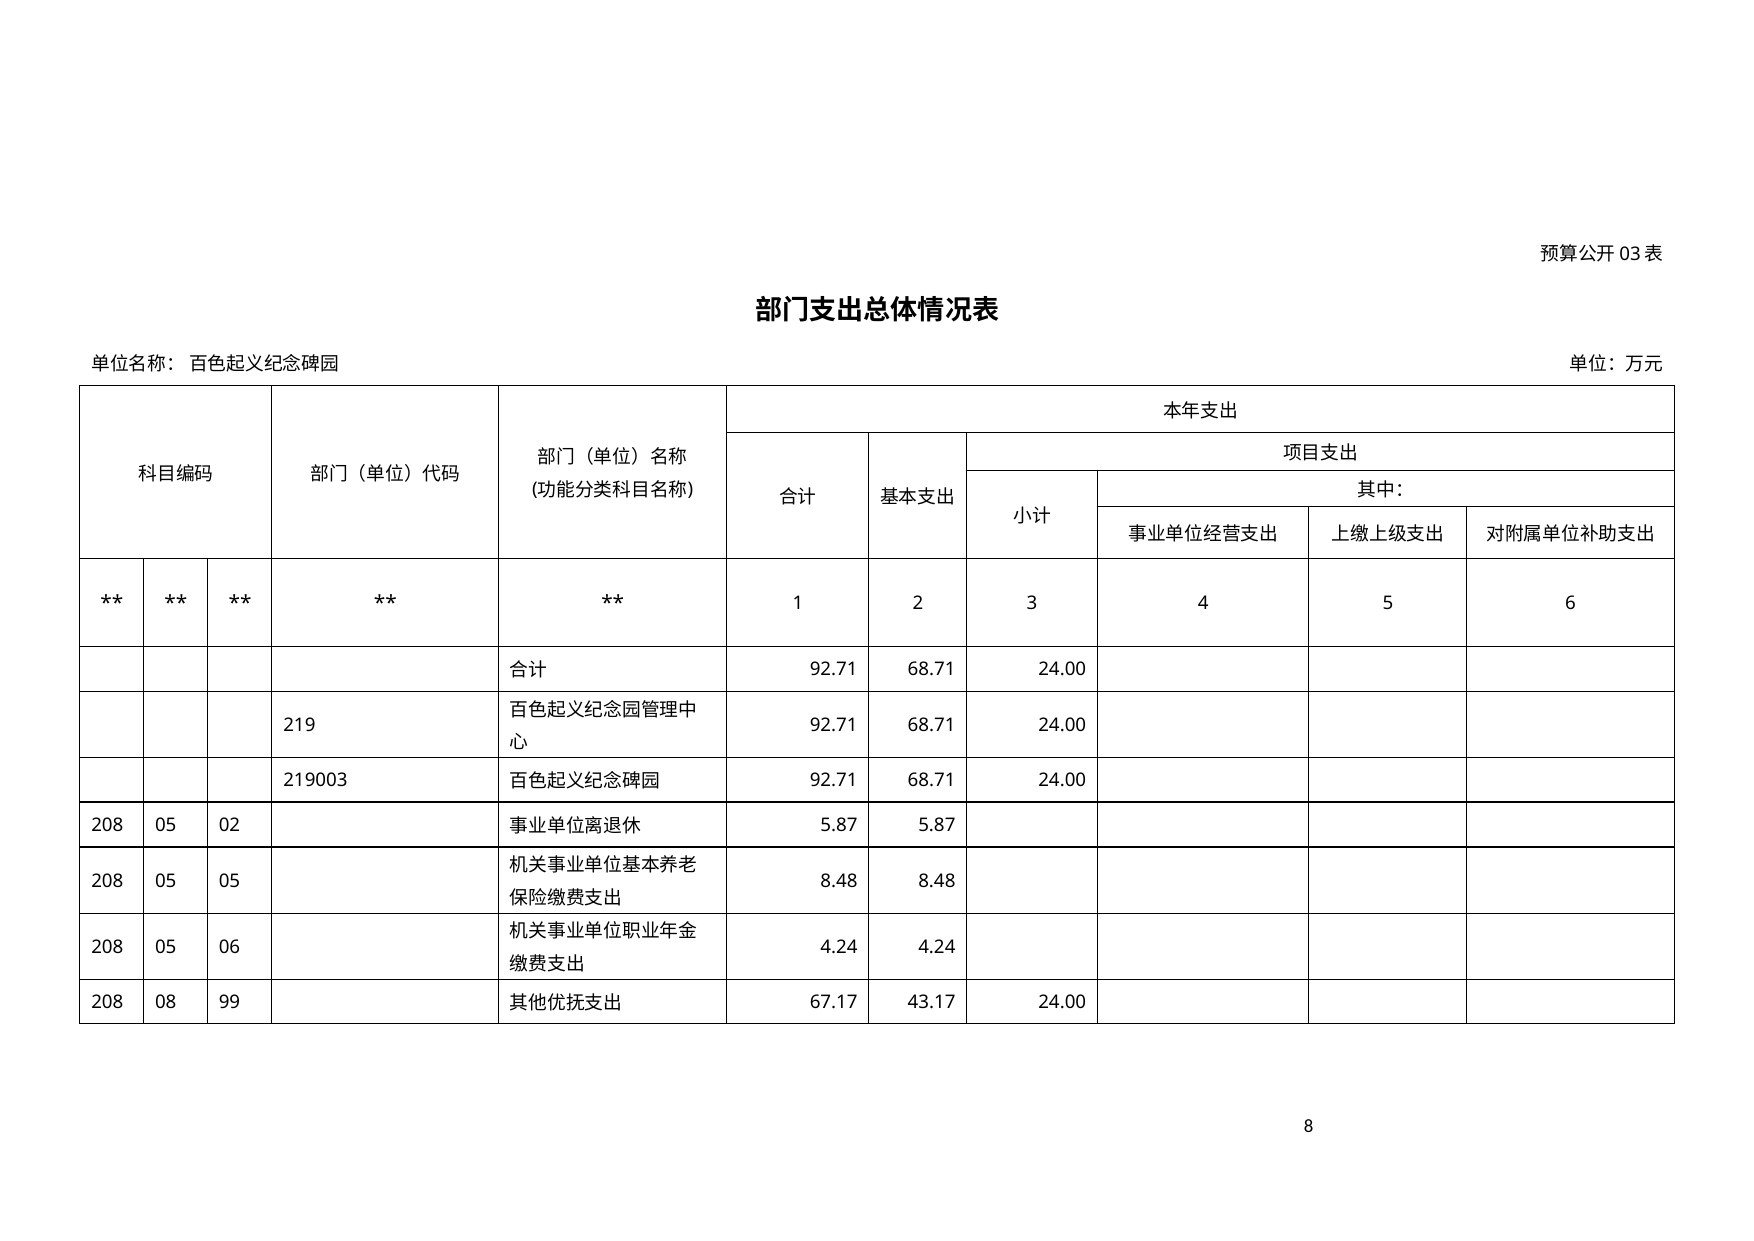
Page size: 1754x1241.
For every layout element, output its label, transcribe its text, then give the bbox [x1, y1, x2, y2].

table_cell [1309, 980, 1466, 1023]
table_cell 208 [80, 848, 143, 912]
table_cell [1098, 848, 1308, 912]
table_cell [272, 914, 498, 978]
table_cell 基本支出 [869, 433, 966, 558]
table_cell [1467, 692, 1674, 757]
table_cell [272, 647, 498, 691]
table_cell 02 [208, 803, 271, 846]
table_cell [272, 848, 498, 912]
table_cell 5 [1309, 559, 1466, 646]
table_cell 单位：万元 [869, 340, 1674, 385]
table_cell [1309, 803, 1466, 846]
table_cell 05 [208, 848, 271, 912]
table_cell 24.00 [967, 980, 1097, 1023]
table_cell ** [272, 559, 498, 646]
table_cell [1098, 647, 1308, 691]
table_cell 05 [144, 803, 207, 846]
table_cell 部门（单位）名称 (功能分类科目名称) [499, 386, 726, 558]
table_cell 67.17 [727, 980, 868, 1023]
table_cell 事业单位离退休 [499, 803, 726, 846]
table_cell 合计 [499, 647, 726, 691]
table_cell [1309, 848, 1466, 912]
table_cell 99 [208, 980, 271, 1023]
table_cell 08 [144, 980, 207, 1023]
table_cell 8.48 [869, 848, 966, 912]
table_cell [1098, 692, 1308, 757]
table_cell [1309, 914, 1466, 978]
table_cell 05 [144, 914, 207, 978]
table_cell [967, 848, 1097, 912]
table_cell [144, 758, 207, 801]
table_cell [208, 647, 271, 691]
table_cell 对附属单位补助支出 [1467, 507, 1674, 558]
table_cell [1467, 914, 1674, 978]
table_cell 部门支出总体情况表 [80, 275, 1674, 340]
table_cell 24.00 [967, 692, 1097, 757]
table_cell [1098, 758, 1308, 801]
table_cell 06 [208, 914, 271, 978]
table_cell [1467, 647, 1674, 691]
table_cell 5.87 [727, 803, 868, 846]
table_cell 本年支出 [727, 386, 1674, 432]
table_cell 上缴上级支出 [1309, 507, 1466, 558]
table_cell 其中： [1098, 471, 1674, 506]
table_cell [1098, 803, 1308, 846]
table_cell [1098, 980, 1308, 1023]
table_cell 合计 [727, 433, 868, 558]
table_cell 68.71 [869, 758, 966, 801]
table_cell [208, 692, 271, 757]
table_cell [1467, 803, 1674, 846]
table_cell [144, 647, 207, 691]
table_cell 事业单位经营支出 [1098, 507, 1308, 558]
table_cell [80, 758, 143, 801]
table_cell [1098, 914, 1308, 978]
table_cell 92.71 [727, 647, 868, 691]
table_cell 8.48 [727, 848, 868, 912]
table_cell 部门（单位）代码 [272, 386, 498, 558]
table_cell 6 [1467, 559, 1674, 646]
table_cell [272, 980, 498, 1023]
table_cell 208 [80, 803, 143, 846]
table_cell ** [208, 559, 271, 646]
table_cell 208 [80, 914, 143, 978]
table_cell 5.87 [869, 803, 966, 846]
table_cell [208, 758, 271, 801]
table_cell [967, 803, 1097, 846]
table_cell 219 [272, 692, 498, 757]
table_header 预算公开03表 [80, 230, 1674, 275]
table_cell 208 [80, 980, 143, 1023]
table_cell ** [144, 559, 207, 646]
table_cell [1309, 692, 1466, 757]
table_cell 项目支出 [967, 433, 1674, 469]
table_cell 43.17 [869, 980, 966, 1023]
table_cell 百色起义纪念碑园 [499, 758, 726, 801]
table_cell 其他优抚支出 [499, 980, 726, 1023]
table_cell 4.24 [727, 914, 868, 978]
table_cell 24.00 [967, 758, 1097, 801]
table_cell 百色起义纪念园管理中心 [499, 692, 726, 757]
table_cell 4 [1098, 559, 1308, 646]
table_cell [80, 692, 143, 757]
table_cell [1309, 647, 1466, 691]
table_cell [1467, 980, 1674, 1023]
table_cell 单位名称： 百色起义纪念碑园 [80, 340, 868, 385]
table_cell 68.71 [869, 692, 966, 757]
table_cell 24.00 [967, 647, 1097, 691]
table_cell [967, 914, 1097, 978]
table_cell 05 [144, 848, 207, 912]
table_cell 2 [869, 559, 966, 646]
table_cell 机关事业单位职业年金缴费支出 [499, 914, 726, 978]
table_cell 科目编码 [80, 386, 271, 558]
table_cell [1467, 758, 1674, 801]
table_cell 68.71 [869, 647, 966, 691]
table_cell 4.24 [869, 914, 966, 978]
table_cell [144, 692, 207, 757]
table_cell 92.71 [727, 692, 868, 757]
table_cell ** [499, 559, 726, 646]
table_cell [1309, 758, 1466, 801]
table_cell 219003 [272, 758, 498, 801]
table_cell [272, 803, 498, 846]
table_cell 3 [967, 559, 1097, 646]
table_cell 小计 [967, 471, 1097, 558]
table_cell [80, 647, 143, 691]
table_cell 92.71 [727, 758, 868, 801]
table_cell [1467, 848, 1674, 912]
table_cell 1 [727, 559, 868, 646]
table_cell 机关事业单位基本养老保险缴费支出 [499, 848, 726, 912]
table_cell ** [80, 559, 143, 646]
